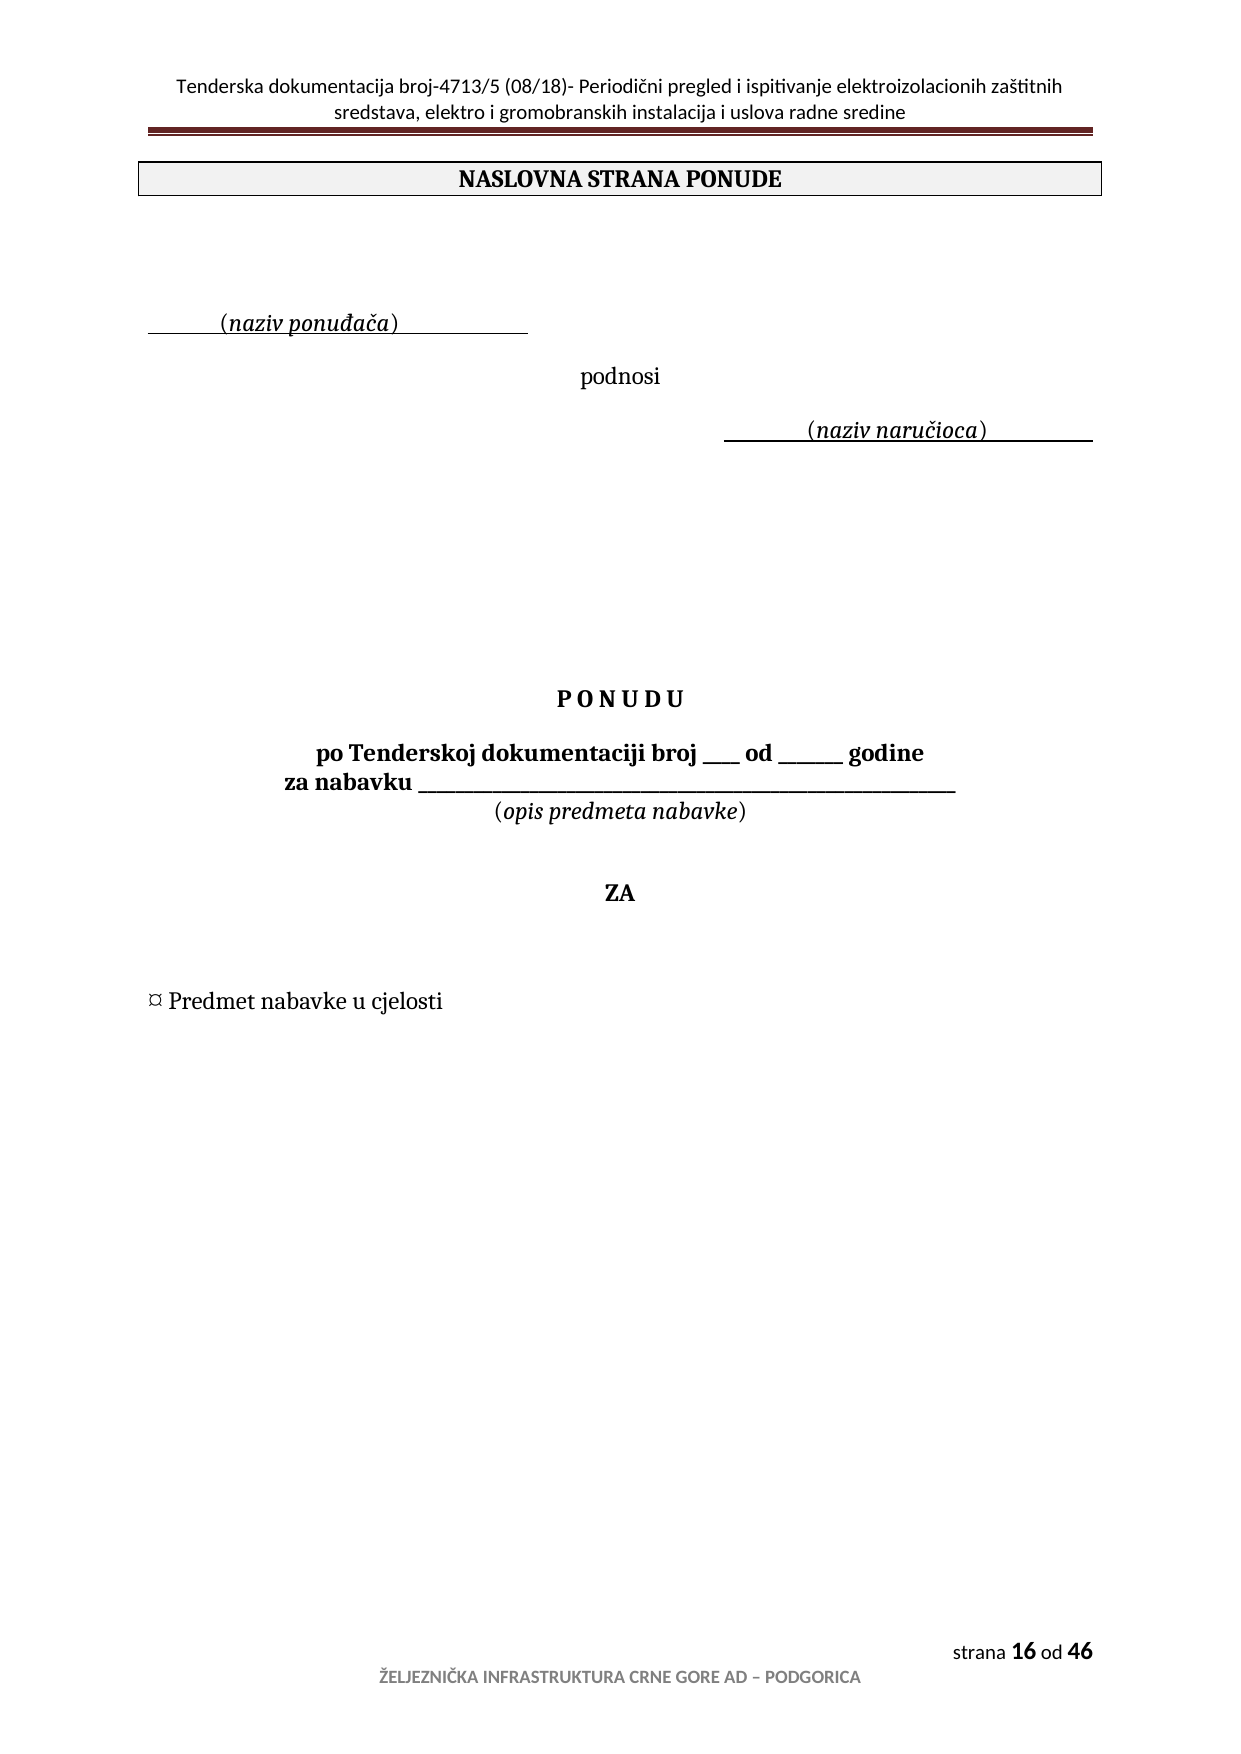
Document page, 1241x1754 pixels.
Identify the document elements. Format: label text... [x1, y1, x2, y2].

text Predmet nabavke u cjelosti [148, 987, 1093, 1016]
text ZA [148, 879, 1093, 908]
text podnosi [148, 362, 1093, 391]
text (naziv naručioca) [148, 416, 1093, 445]
text P O N U D U [148, 685, 1093, 714]
text za nabavku __________________________________________________________ [148, 768, 1093, 797]
text (naziv ponuđača) [148, 308, 1093, 337]
text NASLOVNA STRANA PONUDE [139, 163, 1101, 195]
text po Tenderskoj dokumentaciji broj ____ od _______ godine [148, 739, 1093, 768]
text (opis predmeta nabavke) [148, 797, 1093, 826]
